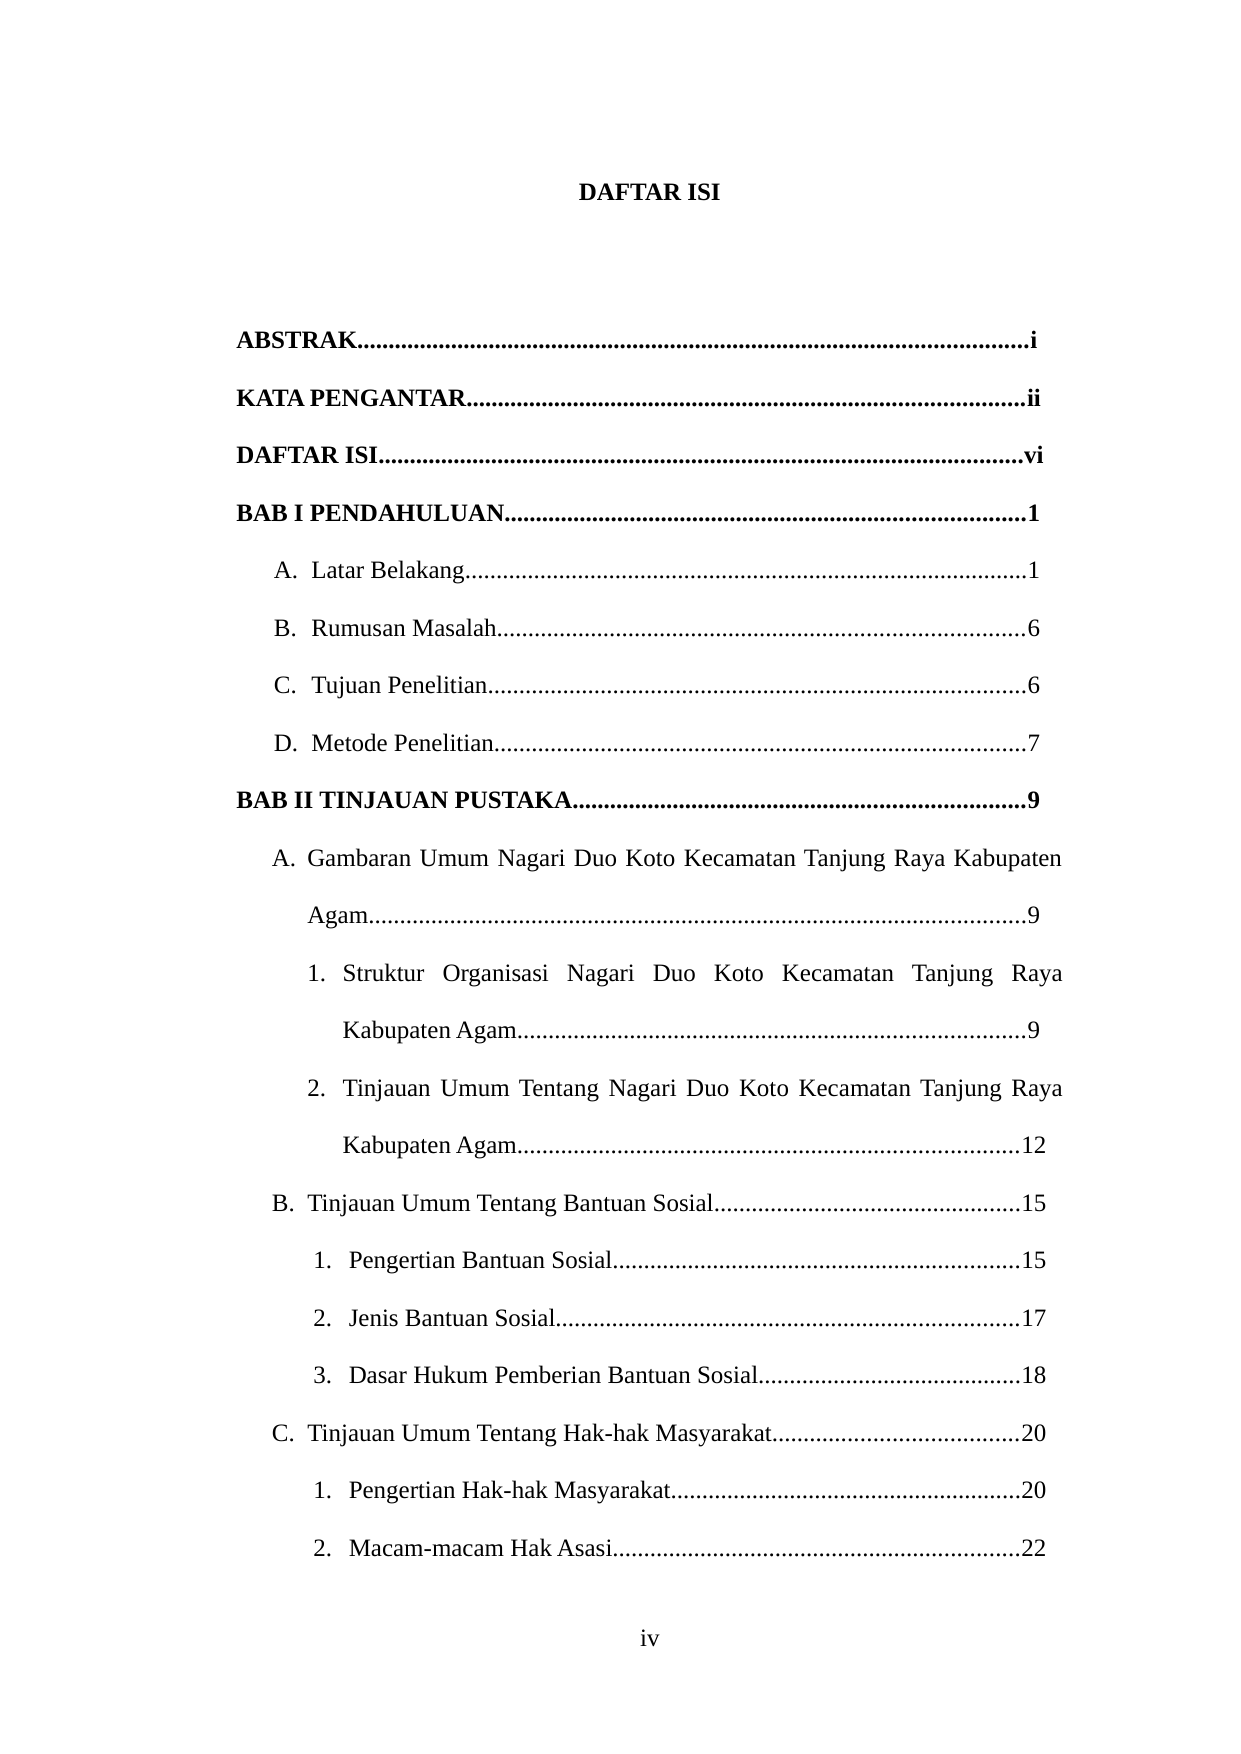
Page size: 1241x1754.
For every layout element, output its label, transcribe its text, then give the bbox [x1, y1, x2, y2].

list Jenis Bantuan Sosial 17 [313, 1303, 1063, 1332]
list Macam-macam Hak Asasi 22 [313, 1533, 1063, 1562]
list Tujuan Penelitian 6 [274, 671, 1063, 699]
text DAFTAR ISI vi [236, 441, 1063, 469]
list Tinjauan Umum Tentang Hak-hak Masyarakat 20 [272, 1418, 1063, 1447]
list Pengertian Bantuan Sosial 15 [313, 1246, 1063, 1274]
text BAB II TINJAUAN PUSTAKA 9 [236, 786, 1063, 814]
list Tinjauan Umum Tentang Nagari Duo Koto Kecamatan Tanjung Raya Kabupaten Agam 12 [307, 1073, 1063, 1159]
text ABSTRAK i [236, 326, 1063, 354]
text DAFTAR ISI [236, 177, 1063, 206]
list Struktur Organisasi Nagari Duo Koto Kecamatan Tanjung Raya Kabupaten Agam 9 [307, 958, 1063, 1044]
list Gambaran Umum Nagari Duo Koto Kecamatan Tanjung Raya Kabupaten Agam 9 [272, 843, 1063, 929]
list Pengertian Hak-hak Masyarakat 20 [313, 1476, 1063, 1504]
list Latar Belakang 1 [274, 556, 1063, 584]
list Dasar Hukum Pemberian Bantuan Sosial 18 [313, 1361, 1063, 1389]
text BAB I PENDAHULUAN 1 [236, 498, 1063, 527]
text KATA PENGANTAR ii [236, 383, 1063, 412]
list Tinjauan Umum Tentang Bantuan Sosial 15 [272, 1188, 1063, 1217]
list Metode Penelitian 7 [274, 728, 1063, 757]
list Rumusan Masalah 6 [274, 613, 1063, 642]
